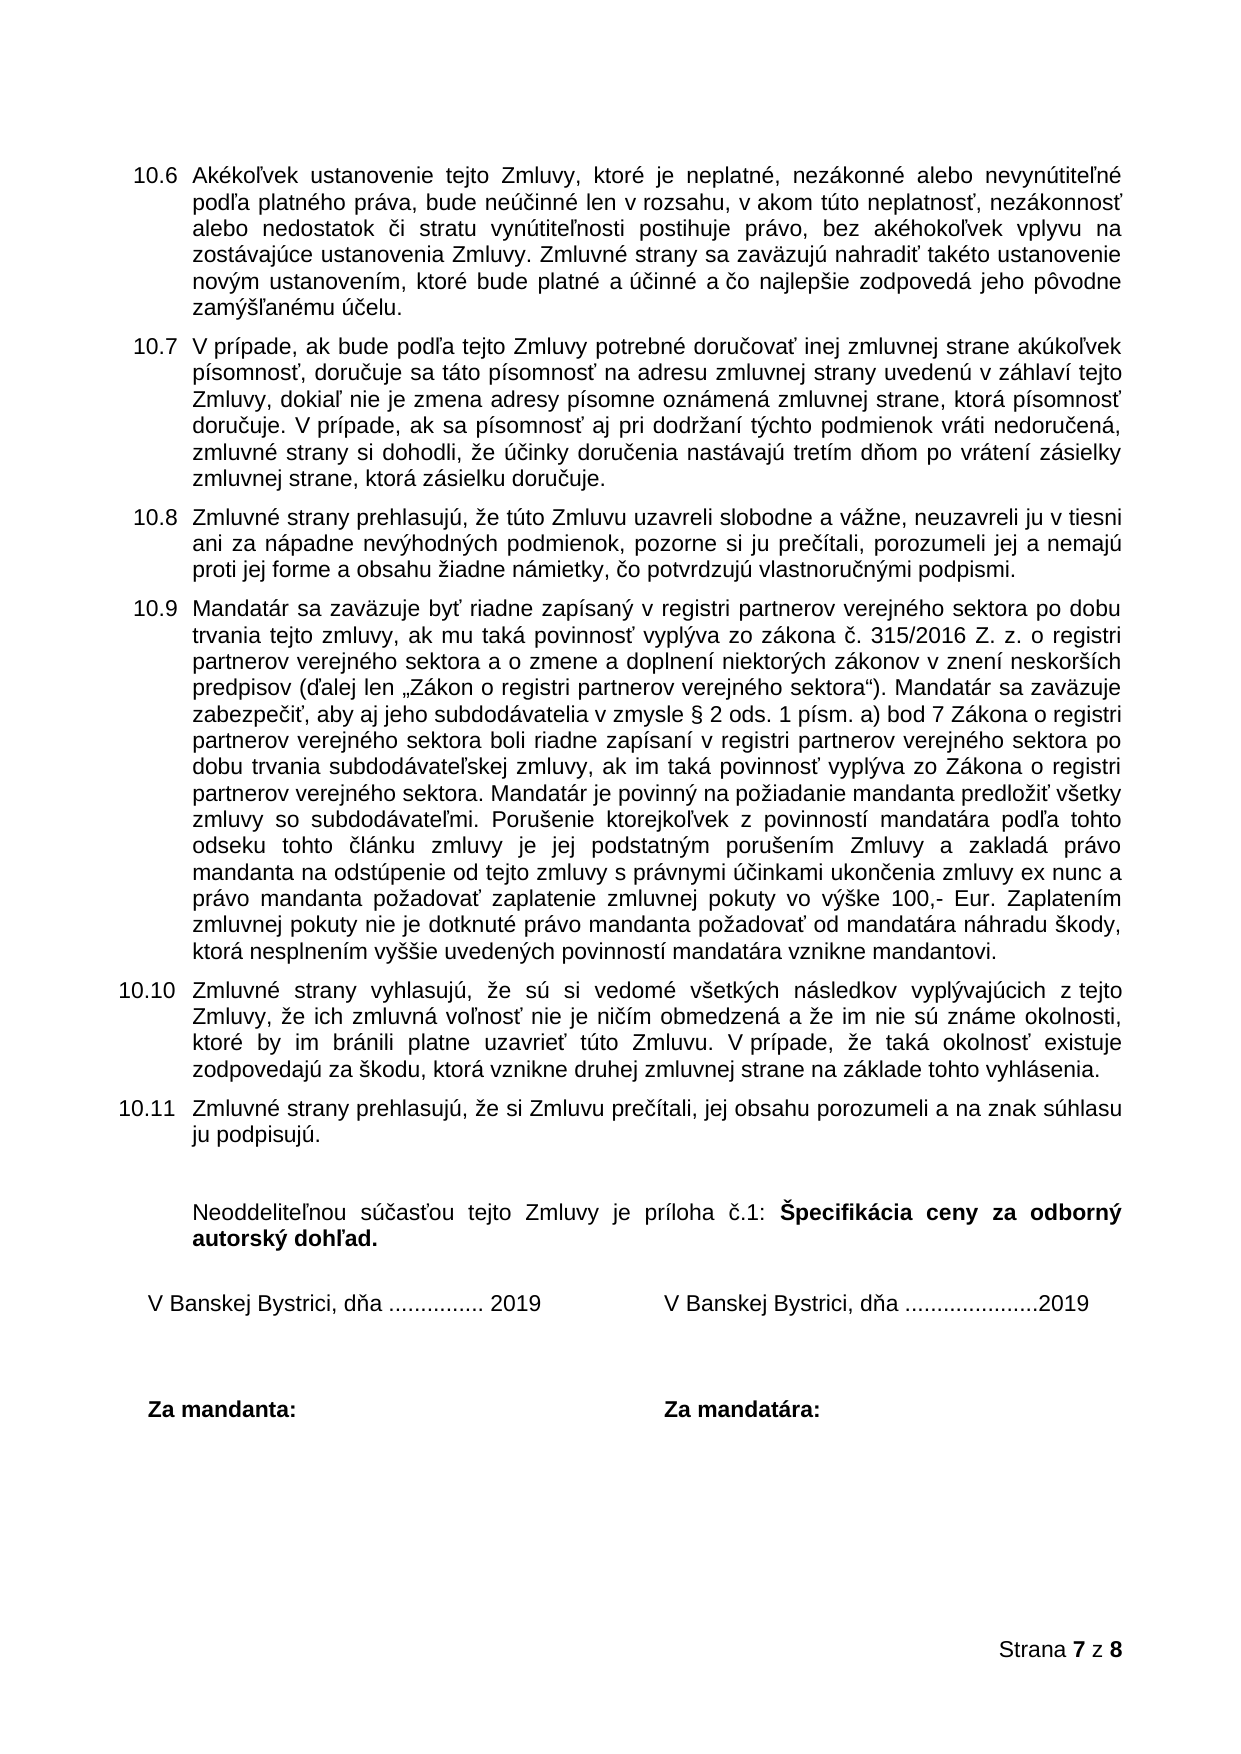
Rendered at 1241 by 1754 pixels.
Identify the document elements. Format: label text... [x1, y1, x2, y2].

list Zmluvné strany prehlasujú, že túto Zmluvu uzavreli slobodne a vážne, neuzavreli ju v tiesni ani za nápadne nevýhodných podmienok, pozorne si ju prečítali, porozumeli jej a nemajú proti jej forme a obsahu žiadne námietky, čo potvrdzujú vlastnoručnými podpismi. [133, 504, 1122, 583]
list Zmluvné strany vyhlasujú, že sú si vedomé všetkých následkov vyplývajúcich z tejto Zmluvy, že ich zmluvná voľnosť nie je ničím obmedzená a že im nie sú známe okolnosti, ktoré by im bránili platne uzavrieť túto Zmluvu. V prípade, že taká okolnosť existuje zodpovedajú za škodu, ktorá vznikne druhej zmluvnej strane na základe tohto vyhlásenia. [118, 977, 1122, 1082]
list Akékoľvek ustanovenie tejto Zmluvy, ktoré je neplatné, nezákonné alebo nevynútiteľné podľa platného práva, bude neúčinné len v rozsahu, v akom túto neplatnosť, nezákonnosť alebo nedostatok či stratu vynútiteľnosti postihuje právo, bez akéhokoľvek vplyvu na zostávajúce ustanovenia Zmluvy. Zmluvné strany sa zaväzujú nahradiť takéto ustanovenie novým ustanovením, ktoré bude platné a účinné a čo najlepšie zodpovedá jeho pôvodne zamýšľanému účelu. [133, 162, 1122, 321]
text V Banskej Bystrici, dňa ............... 2019 V Banskej Bystrici, dňa .....................2019 [148, 1290, 1122, 1317]
text Neoddeliteľnou súčasťou tejto Zmluvy je príloha č.1: Špecifikácia ceny za odborný autorský dohľad. [192, 1199, 1122, 1251]
list Mandatár sa zaväzuje byť riadne zapísaný v registri partnerov verejného sektora po dobu trvania tejto zmluvy, ak mu taká povinnosť vyplýva zo zákona č. 315/2016 Z. z. o registri partnerov verejného sektora a o zmene a doplnení niektorých zákonov v znení neskorších predpisov (ďalej len „Zákon o registri partnerov verejného sektora“). Mandatár sa zaväzuje zabezpečiť, aby aj jeho subdodávatelia v zmysle § 2 ods. 1 písm. a) bod 7 Zákona o registri partnerov verejného sektora boli riadne zapísaní v registri partnerov verejného sektora po dobu trvania subdodávateľskej zmluvy, ak im taká povinnosť vyplýva zo Zákona o registri partnerov verejného sektora. Mandatár je povinný na požiadanie mandanta predložiť všetky zmluvy so subdodávateľmi. Porušenie ktorejkoľvek z povinností mandatára podľa tohto odseku tohto článku zmluvy je jej podstatným porušením Zmluvy a zakladá právo mandanta na odstúpenie od tejto zmluvy s právnymi účinkami ukončenia zmluvy ex nunc a právo mandanta požadovať zaplatenie zmluvnej pokuty vo výške 100,- Eur. Zaplatením zmluvnej pokuty nie je dotknuté právo mandanta požadovať od mandatára náhradu škody, ktorá nesplnením vyššie uvedených povinností mandatára vznikne mandantovi. [133, 595, 1122, 964]
list Zmluvné strany prehlasujú, že si Zmluvu prečítali, jej obsahu porozumeli a na znak súhlasu ju podpisujú. [118, 1094, 1122, 1147]
text Za mandanta: Za mandatára: [148, 1396, 1122, 1422]
list V prípade, ak bude podľa tejto Zmluvy potrebné doručovať inej zmluvnej strane akúkoľvek písomnosť, doručuje sa táto písomnosť na adresu zmluvnej strany uvedenú v záhlaví tejto Zmluvy, dokiaľ nie je zmena adresy písomne oznámená zmluvnej strane, ktorá písomnosť doručuje. V prípade, ak sa písomnosť aj pri dodržaní týchto podmienok vráti nedoručená, zmluvné strany si dohodli, že účinky doručenia nastávajú tretím dňom po vrátení zásielky zmluvnej strane, ktorá zásielku doručuje. [133, 333, 1122, 491]
